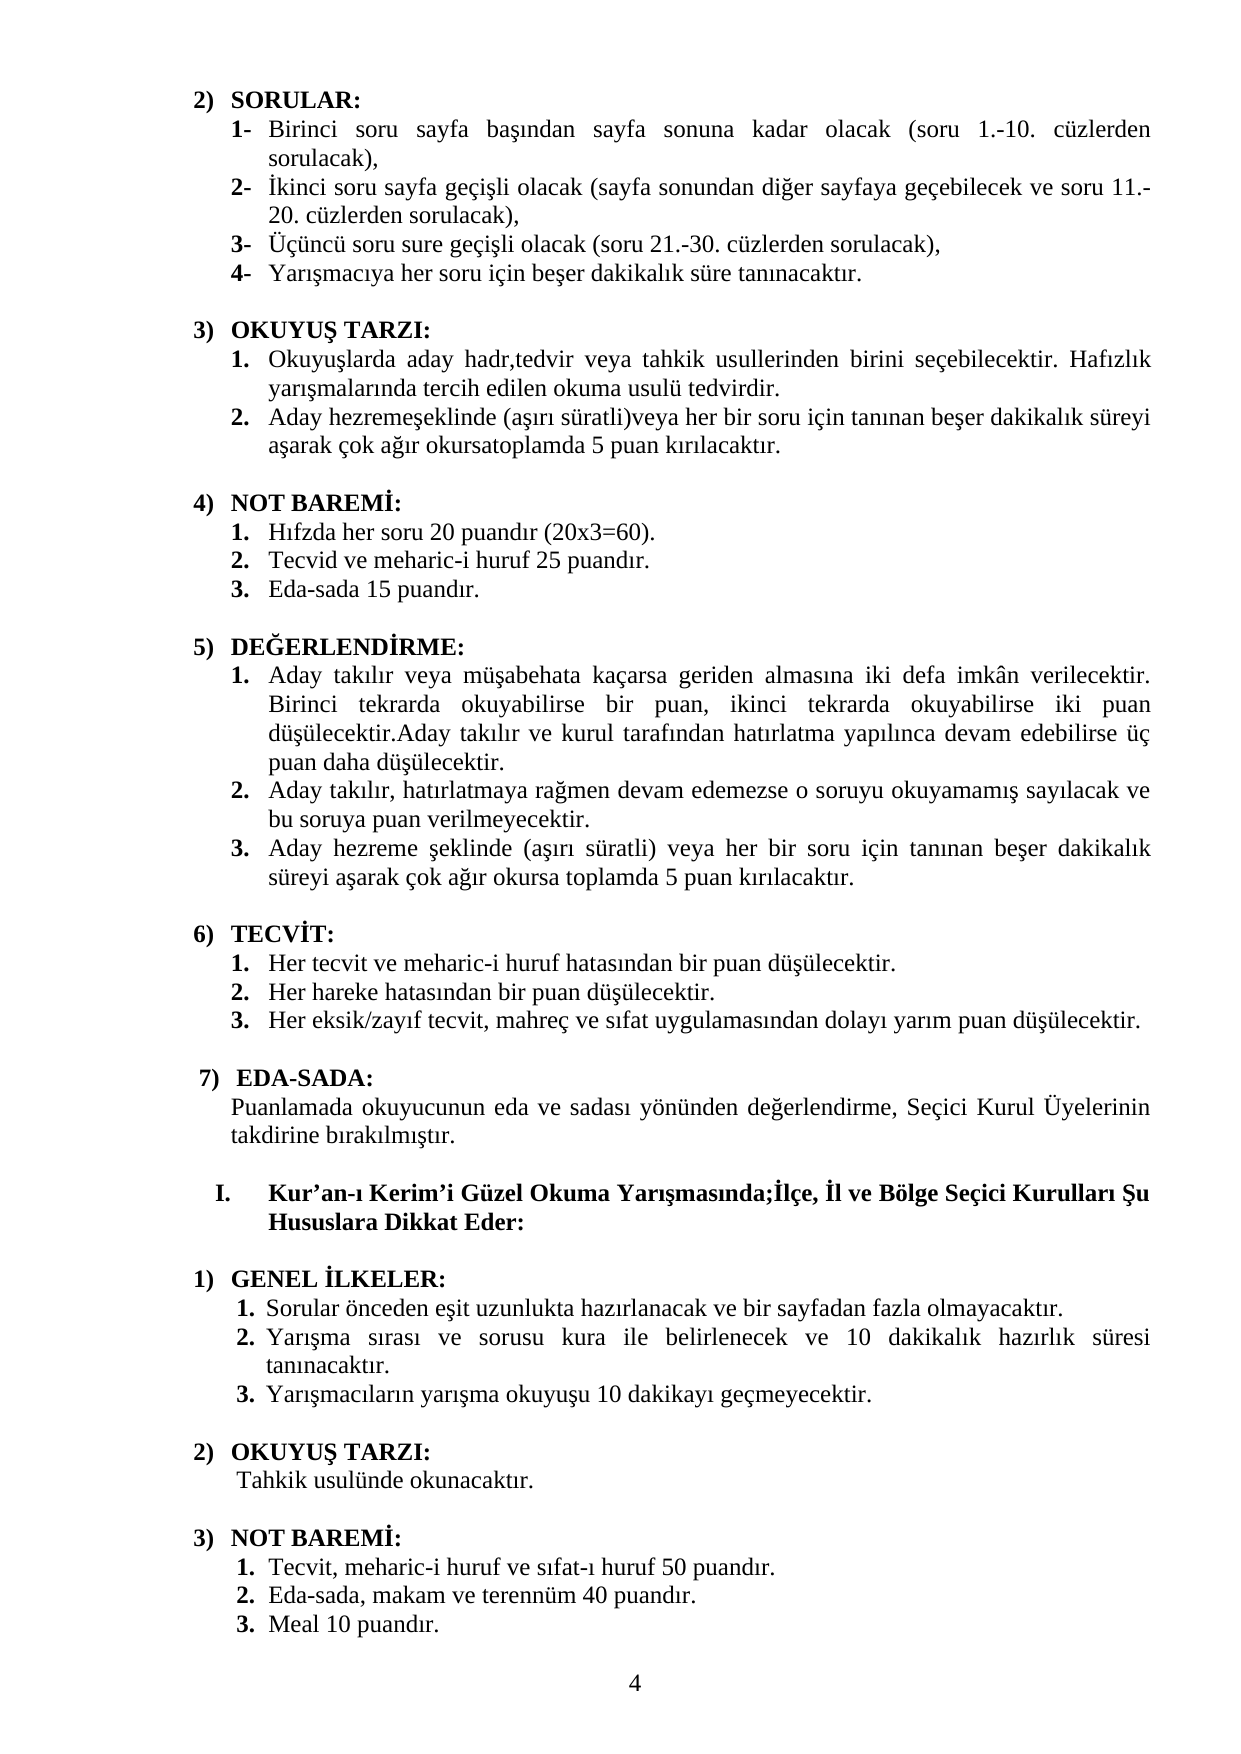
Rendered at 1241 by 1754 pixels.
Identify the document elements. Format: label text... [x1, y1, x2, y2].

list Aday takılır, hatırlatmaya rağmen devam edemezse o soruyu okuyamamış sayılacak ve bu soruya puan verilmeyecektir. [231, 775, 1152, 833]
list Her hareke hatasından bir puan düşülecektir. [231, 977, 1152, 1005]
list Her tecvit ve meharic-i huruf hatasından bir puan düşülecektir. [231, 948, 1152, 977]
list TECVİT: [193, 919, 1152, 948]
list Tecvit, meharic-i huruf ve sıfat-ı huruf 50 puandır. [236, 1552, 1152, 1580]
list Her eksik/zayıf tecvit, mahreç ve sıfat uygulamasından dolayı yarım puan düşülecektir. [231, 1005, 1152, 1034]
list DEĞERLENDİRME: [193, 632, 1152, 660]
text Tahkik usulünde okunacaktır. [236, 1465, 1152, 1494]
list OKUYUŞ TARZI: [193, 1437, 1152, 1465]
list Aday takılır veya müşabehata kaçarsa geriden almasına iki defa imkân verilecektir. Birinci tekrarda okuyabilirse bir puan, ikinci tekrarda okuyabilirse iki puan düşülecektir.Aday takılır ve kurul tarafından hatırlatma yapılınca devam edebilirse üç puan daha düşülecektir. [231, 660, 1152, 775]
list Meal 10 puandır. [236, 1609, 1152, 1638]
list Aday hezremeşeklinde (aşırı süratli)veya her bir soru için tanınan beşer dakikalık süreyi aşarak çok ağır okursatoplamda 5 puan kırılacaktır. [231, 402, 1152, 459]
list Yarışma sırası ve sorusu kura ile belirlenecek ve 10 dakikalık hazırlık süresi tanınacaktır. [236, 1322, 1152, 1379]
list Eda-sada 15 puandır. [231, 574, 1152, 603]
list Aday hezreme şeklinde (aşırı süratli) veya her bir soru için tanınan beşer dakikalık süreyi aşarak çok ağır okursa toplamda 5 puan kırılacaktır. [231, 833, 1152, 890]
list Hıfzda her soru 20 puandır (20x3=60). [231, 517, 1152, 545]
list Yarışmacıların yarışma okuyuşu 10 dakikayı geçmeyecektir. [236, 1379, 1152, 1408]
list Birinci soru sayfa başından sayfa sonuna kadar olacak (soru 1.-10. cüzlerden sorulacak), [231, 114, 1152, 172]
list OKUYUŞ TARZI: [193, 315, 1152, 344]
list Tecvid ve meharic-i huruf 25 puandır. [231, 545, 1152, 574]
list GENEL İLKELER: [193, 1264, 1152, 1293]
list SORULAR: [193, 85, 1152, 114]
list Okuyuşlarda aday hadr,tedvir veya tahkik usullerinden birini seçebilecektir. Hafızlık yarışmalarında tercih edilen okuma usulü tedvirdir. [231, 344, 1152, 402]
text Puanlamada okuyucunun eda ve sadası yönünden değerlendirme, Seçici Kurul Üyelerinin takdirine bırakılmıştır. [231, 1092, 1152, 1149]
list Kur’an-ı Kerim’i Güzel Okuma Yarışmasında;İlçe, İl ve Bölge Seçici Kurulları Şu Hususlara Dikkat Eder: [231, 1178, 1152, 1235]
list Yarışmacıya her soru için beşer dakikalık süre tanınacaktır. [231, 258, 1152, 287]
list NOT BAREMİ: [193, 488, 1152, 517]
list Üçüncü soru sure geçişli olacak (soru 21.-30. cüzlerden sorulacak), [231, 229, 1152, 258]
list EDA-SADA: [199, 1063, 1152, 1092]
list Sorular önceden eşit uzunlukta hazırlanacak ve bir sayfadan fazla olmayacaktır. [236, 1293, 1152, 1322]
list NOT BAREMİ: [193, 1523, 1152, 1552]
list Eda-sada, makam ve terennüm 40 puandır. [236, 1580, 1152, 1609]
list İkinci soru sayfa geçişli olacak (sayfa sonundan diğer sayfaya geçebilecek ve soru 11.-20. cüzlerden sorulacak), [231, 172, 1152, 229]
